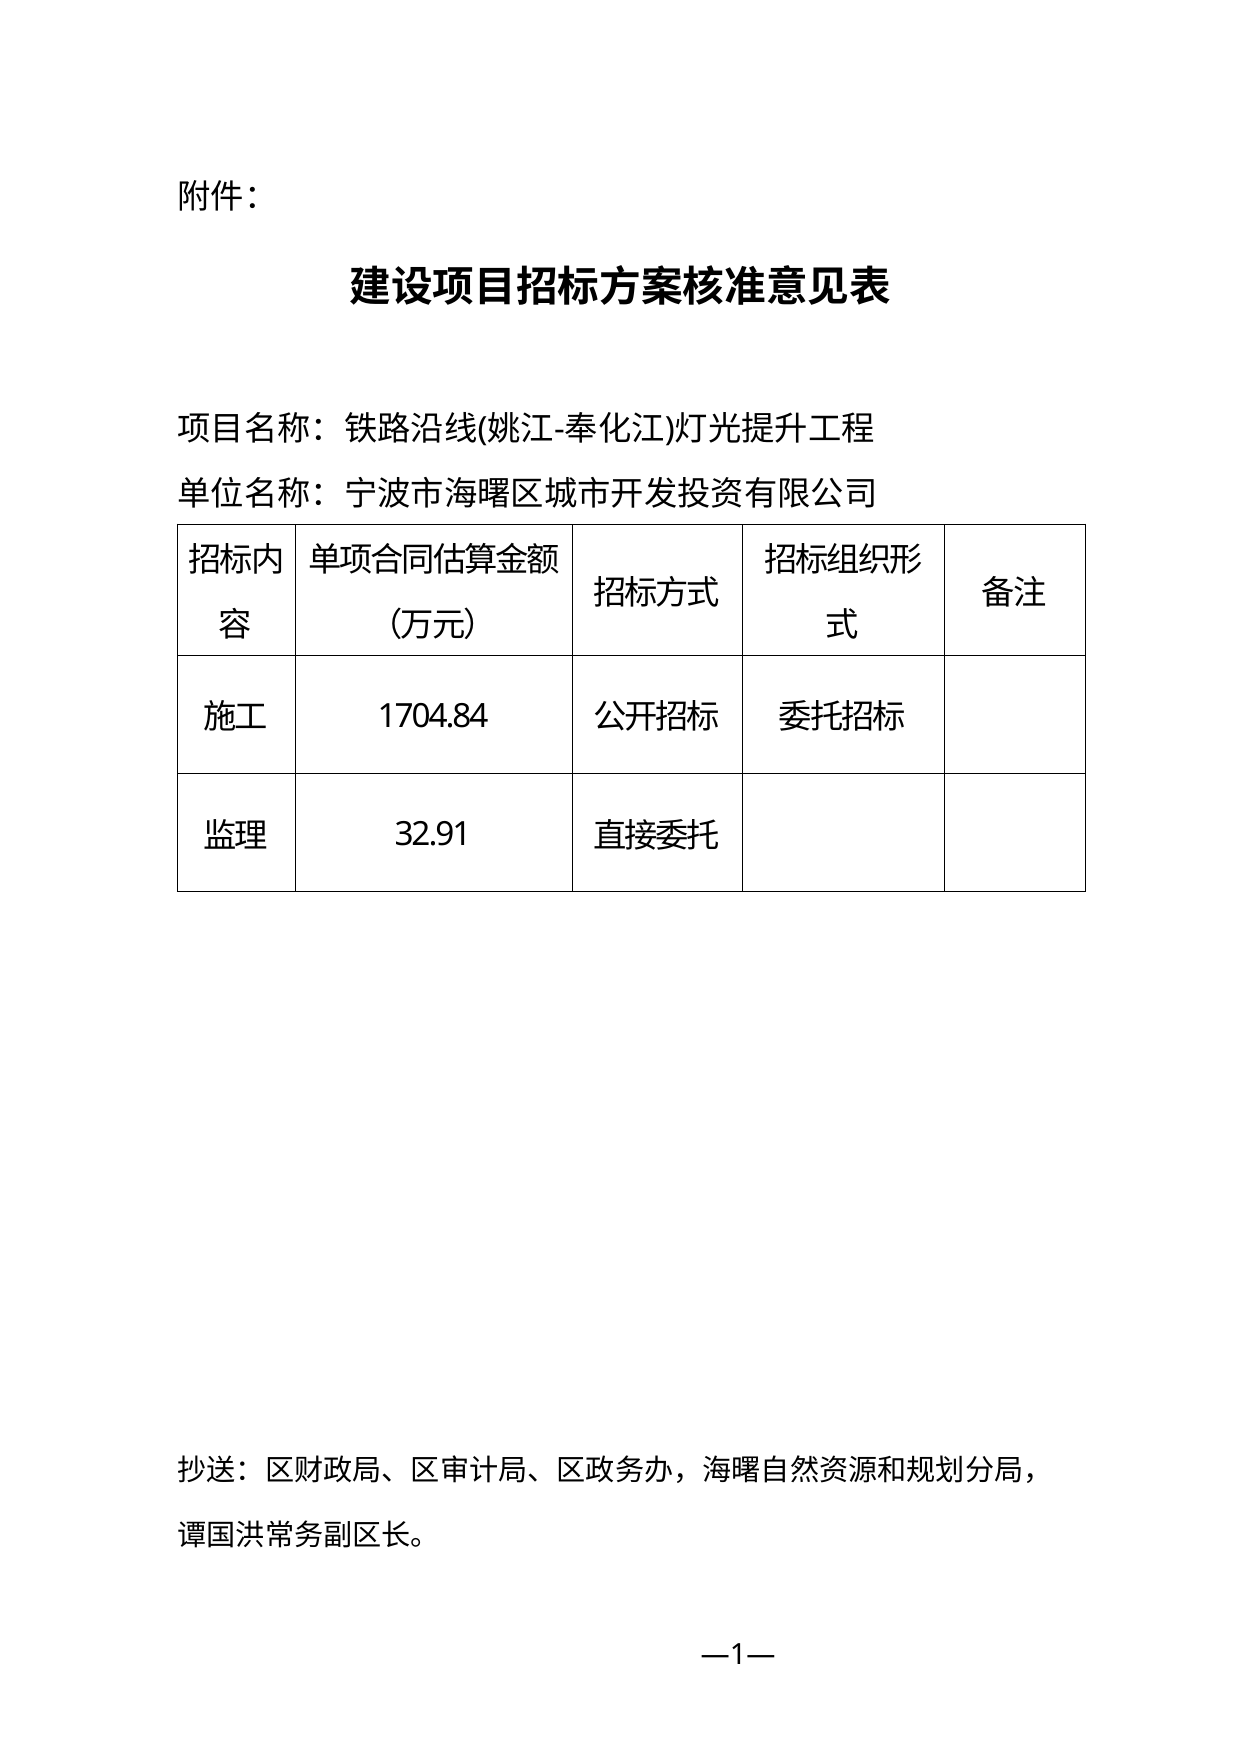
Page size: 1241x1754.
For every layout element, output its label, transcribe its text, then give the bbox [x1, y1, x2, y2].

table_header 单项合同估算金额（万元） [296, 525, 572, 654]
table_cell 直接委托 [573, 774, 742, 891]
list 项目名称：铁路沿线(姚江-奉化江)灯光提升工程 [177, 393, 1063, 458]
text 抄送：区财政局、区审计局、区政务办，海曙自然资源和规划分局，谭国洪常务副区长。 [177, 1435, 1063, 1565]
table_cell 1704.84 [296, 656, 572, 773]
table_cell 监理 [178, 774, 295, 891]
table_cell 32.91 [296, 774, 572, 891]
table_cell 委托招标 [743, 656, 944, 773]
table_cell [945, 656, 1085, 773]
table_cell 公开招标 [573, 656, 742, 773]
table_header 招标方式 [573, 525, 742, 654]
list 单位名称：宁波市海曙区城市开发投资有限公司 [177, 458, 1063, 523]
table_cell [743, 774, 944, 891]
table_header 招标内容 [178, 525, 295, 654]
table_header 备注 [945, 525, 1085, 654]
table_cell 施工 [178, 656, 295, 773]
table_header 招标组织形式 [743, 525, 944, 654]
text 建设项目招标方案核准意见表 [177, 251, 1063, 316]
table_cell [945, 774, 1085, 891]
text 附件： [177, 162, 1116, 227]
